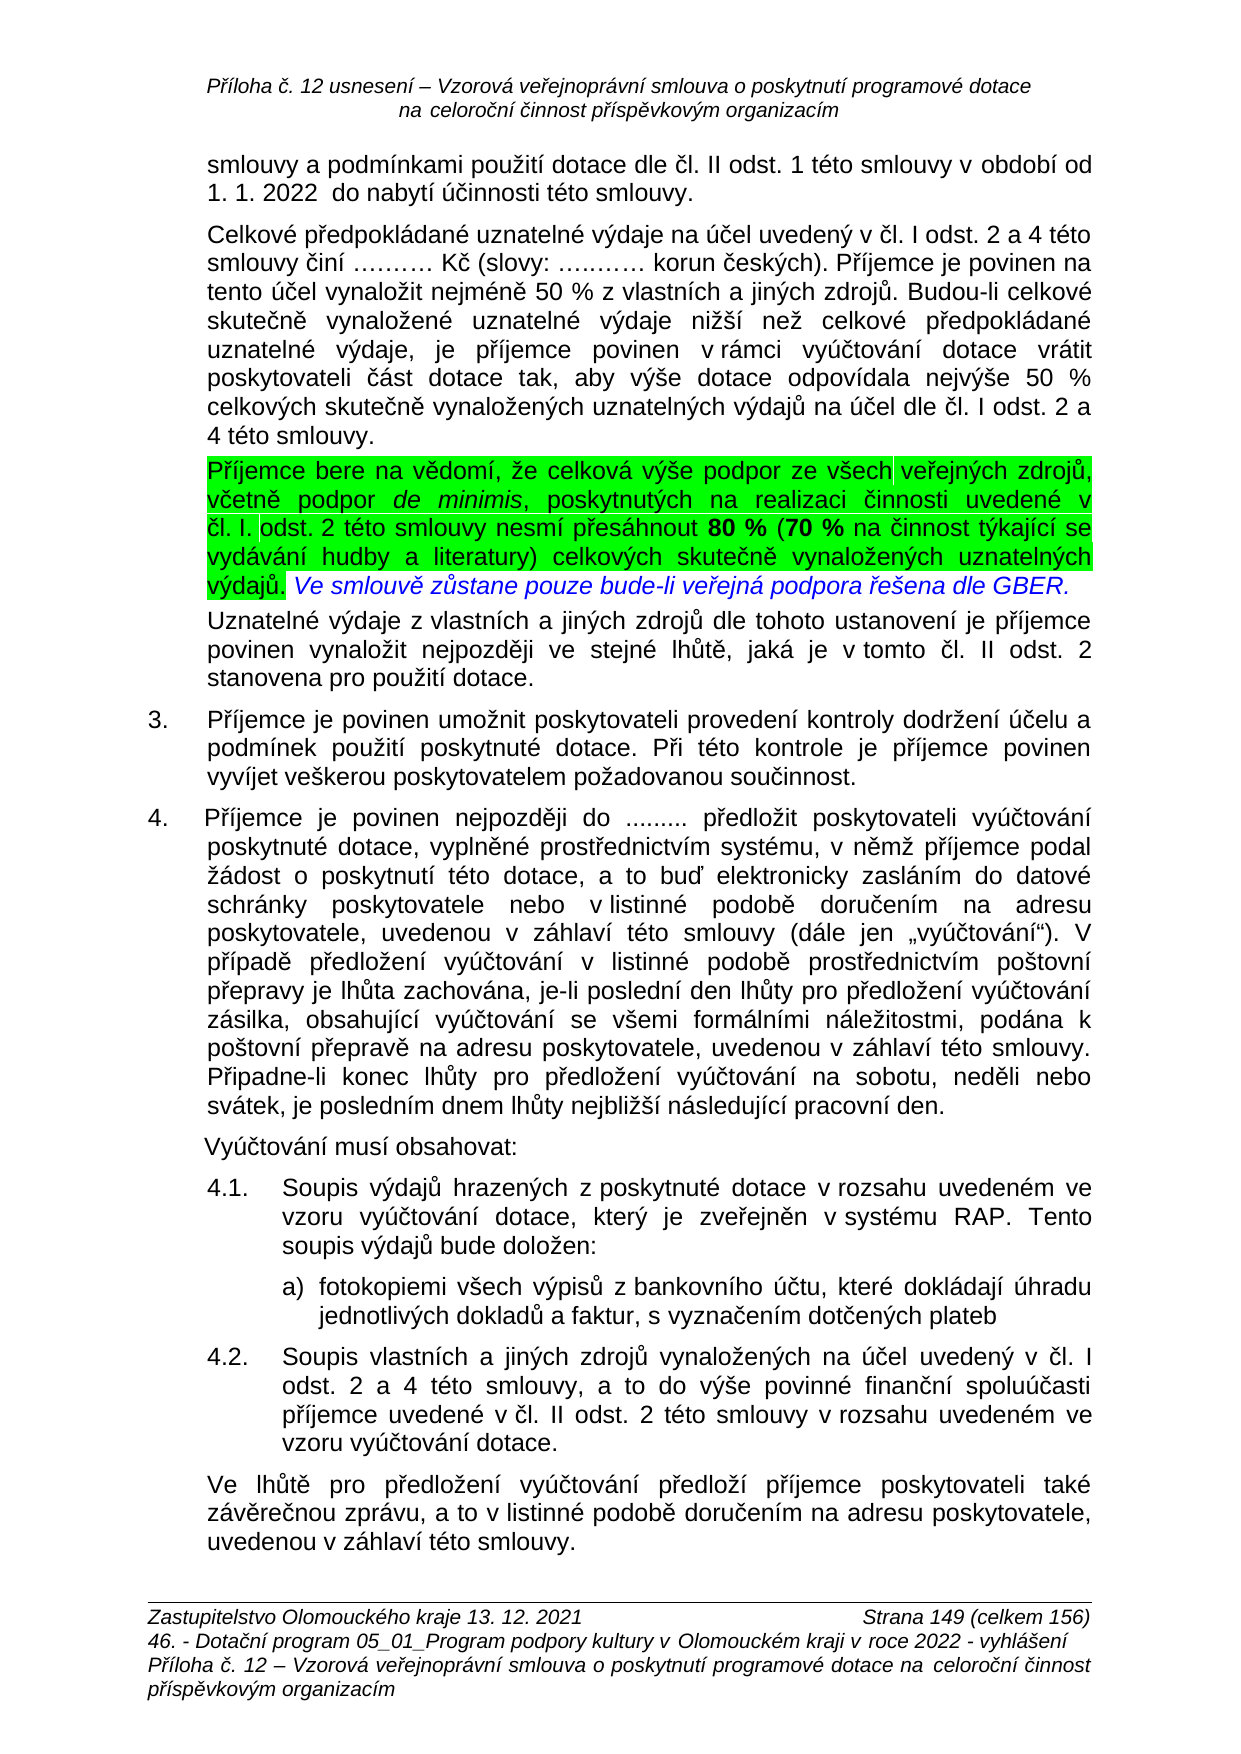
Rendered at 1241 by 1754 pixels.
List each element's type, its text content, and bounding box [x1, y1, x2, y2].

list fotokopiemi všech výpisů z bankovního účtu, které dokládají úhradu jednotlivých dokladů a faktur, s vyznačením dotčených plateb [282, 1272, 1092, 1330]
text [207, 150, 1092, 207]
text 4.2. Soupis vlastních a jiných zdrojů vynaložených na účel uvedený v čl. I odst. 2 a 4 této smlouvy, a to do výše povinné finanční spoluúčasti příjemce uvedené v čl. II odst. 2 této smlouvy v rozsahu uvedeném ve vzoru vyúčtování dotace. [207, 1342, 1092, 1457]
text Celkové předpokládané uznatelné výdaje na účel uvedený v čl. I odst. 2 a 4 této smlouvy činí ….…… Kč (slovy: …..…… korun českých). Příjemce je povinen na tento účel vynaložit nejméně 50 % z vlastních a jiných zdrojů. Budou-li celkové skutečně vynaložené uznatelné výdaje nižší než celkové předpokládané uznatelné výdaje, je příjemce povinen v rámci vyúčtování dotace vrátit poskytovateli část dotace tak, aby výše dotace odpovídala nejvýše 50 % celkových skutečně vynaložených uznatelných výdajů na účel dle čl. I odst. 2 a 4 této smlouvy. [207, 220, 1092, 450]
list Příjemce je povinen nejpozději do ......... předložit poskytovateli vyúčtování poskytnuté dotace, vyplněné prostřednictvím systému, v němž příjemce podal žádost o poskytnutí této dotace, a to buď elektronicky zasláním do datové schránky poskytovatele nebo v listinné podobě doručením na adresu poskytovatele, uvedenou v záhlaví této smlouvy (dále jen „vyúčtování“). V případě předložení vyúčtování v listinné podobě prostřednictvím poštovní přepravy je lhůta zachována, je-li poslední den lhůty pro předložení vyúčtování zásilka, obsahující vyúčtování se všemi formálními náležitostmi, podána k poštovní přepravě na adresu poskytovatele, uvedenou v záhlaví této smlouvy. Připadne-li konec lhůty pro předložení vyúčtování na sobotu, neděli nebo svátek, je posledním dnem lhůty nejbližší následující pracovní den. [148, 803, 1092, 1120]
text Ve lhůtě pro předložení vyúčtování předloží příjemce poskytovateli také závěrečnou zprávu, a to v listinné podobě doručením na adresu poskytovatele, uvedenou v záhlaví této smlouvy. [207, 1470, 1092, 1556]
text 4.1. Soupis výdajů hrazených z poskytnuté dotace v rozsahu uvedeném ve vzoru vyúčtování dotace, který je zveřejněn v systému RAP. Tento soupis výdajů bude doložen: [207, 1173, 1092, 1260]
text Vyúčtování musí obsahovat: [204, 1132, 1092, 1161]
text Příjemce bere na vědomí, že celková výše podpor ze všech veřejných zdrojů, včetně podpor de minimis, poskytnutých na realizaci činnosti uvedené v čl. I. odst. 2 této smlouvy nesmí přesáhnout 80 % (70 % na činnost týkající se vydávání hudby a literatury) celkových skutečně vynaložených uznatelných výdajů. Ve smlouvě zůstane pouze bude-li veřejná podpora řešena dle GBER. [286, 571, 1092, 600]
text Uznatelné výdaje z vlastních a jiných zdrojů dle tohoto ustanovení je příjemce povinen vynaložit nejpozději ve stejné lhůtě, jaká je v tomto čl. II odst. 2 stanovena pro použití dotace. [207, 606, 1092, 692]
list Příjemce je povinen umožnit poskytovateli provedení kontroly dodržení účelu a podmínek použití poskytnuté dotace. Při této kontrole je příjemce povinen vyvíjet veškerou poskytovatelem požadovanou součinnost. [148, 705, 1092, 791]
